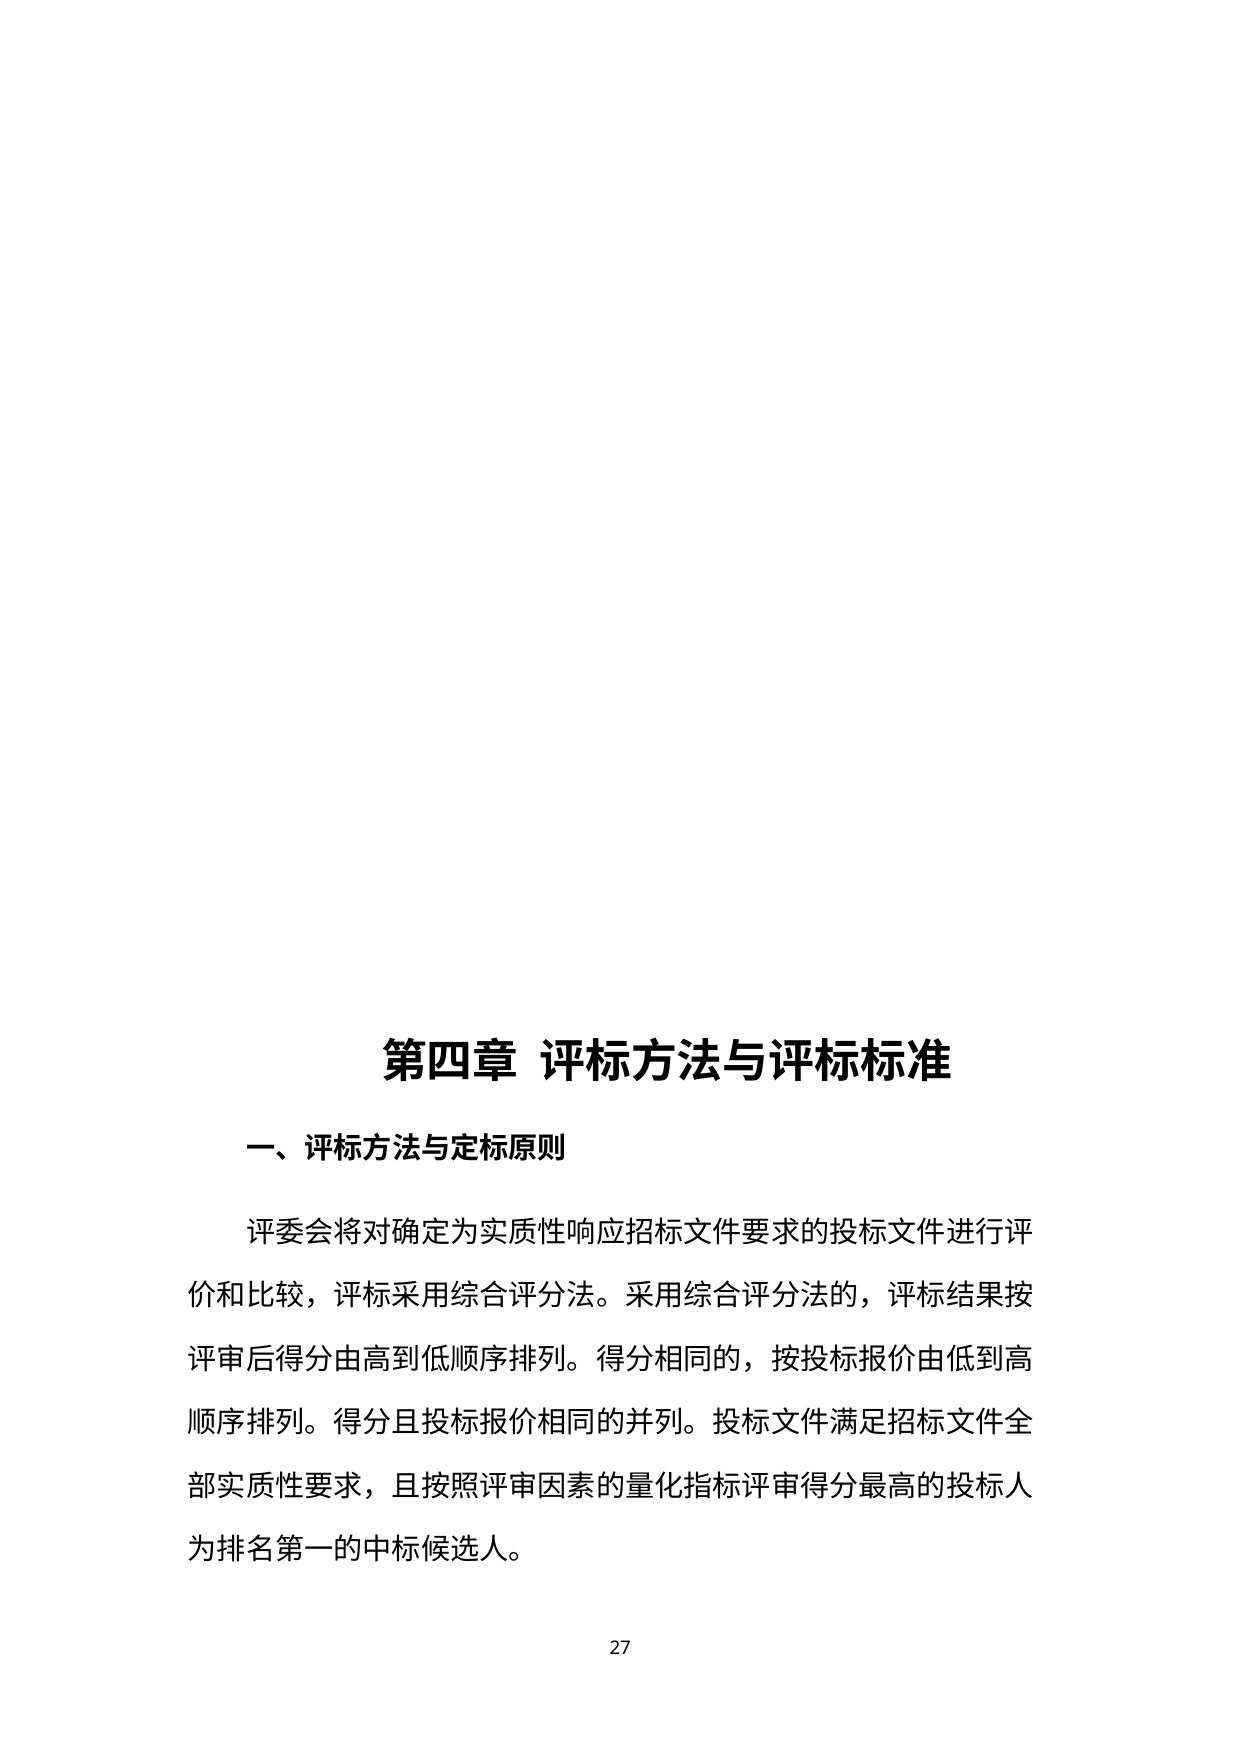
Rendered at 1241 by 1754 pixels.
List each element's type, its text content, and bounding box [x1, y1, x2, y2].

subtitle 第四章 评标方法与评标标准 [187, 1025, 1053, 1091]
text 一、评标方法与定标原则 [187, 1124, 1053, 1167]
text 评委会将对确定为实质性响应招标文件要求的投标文件进行评价和比较，评标采用综合评分法。采用综合评分法的，评标结果按评审后得分由高到低顺序排列。得分相同的，按投标报价由低到高顺序排列。得分且投标报价相同的并列。投标文件满足招标文件全部实质性要求，且按照评审因素的量化指标评审得分最高的投标人为排名第一的中标候选人。 [187, 1208, 1053, 1568]
